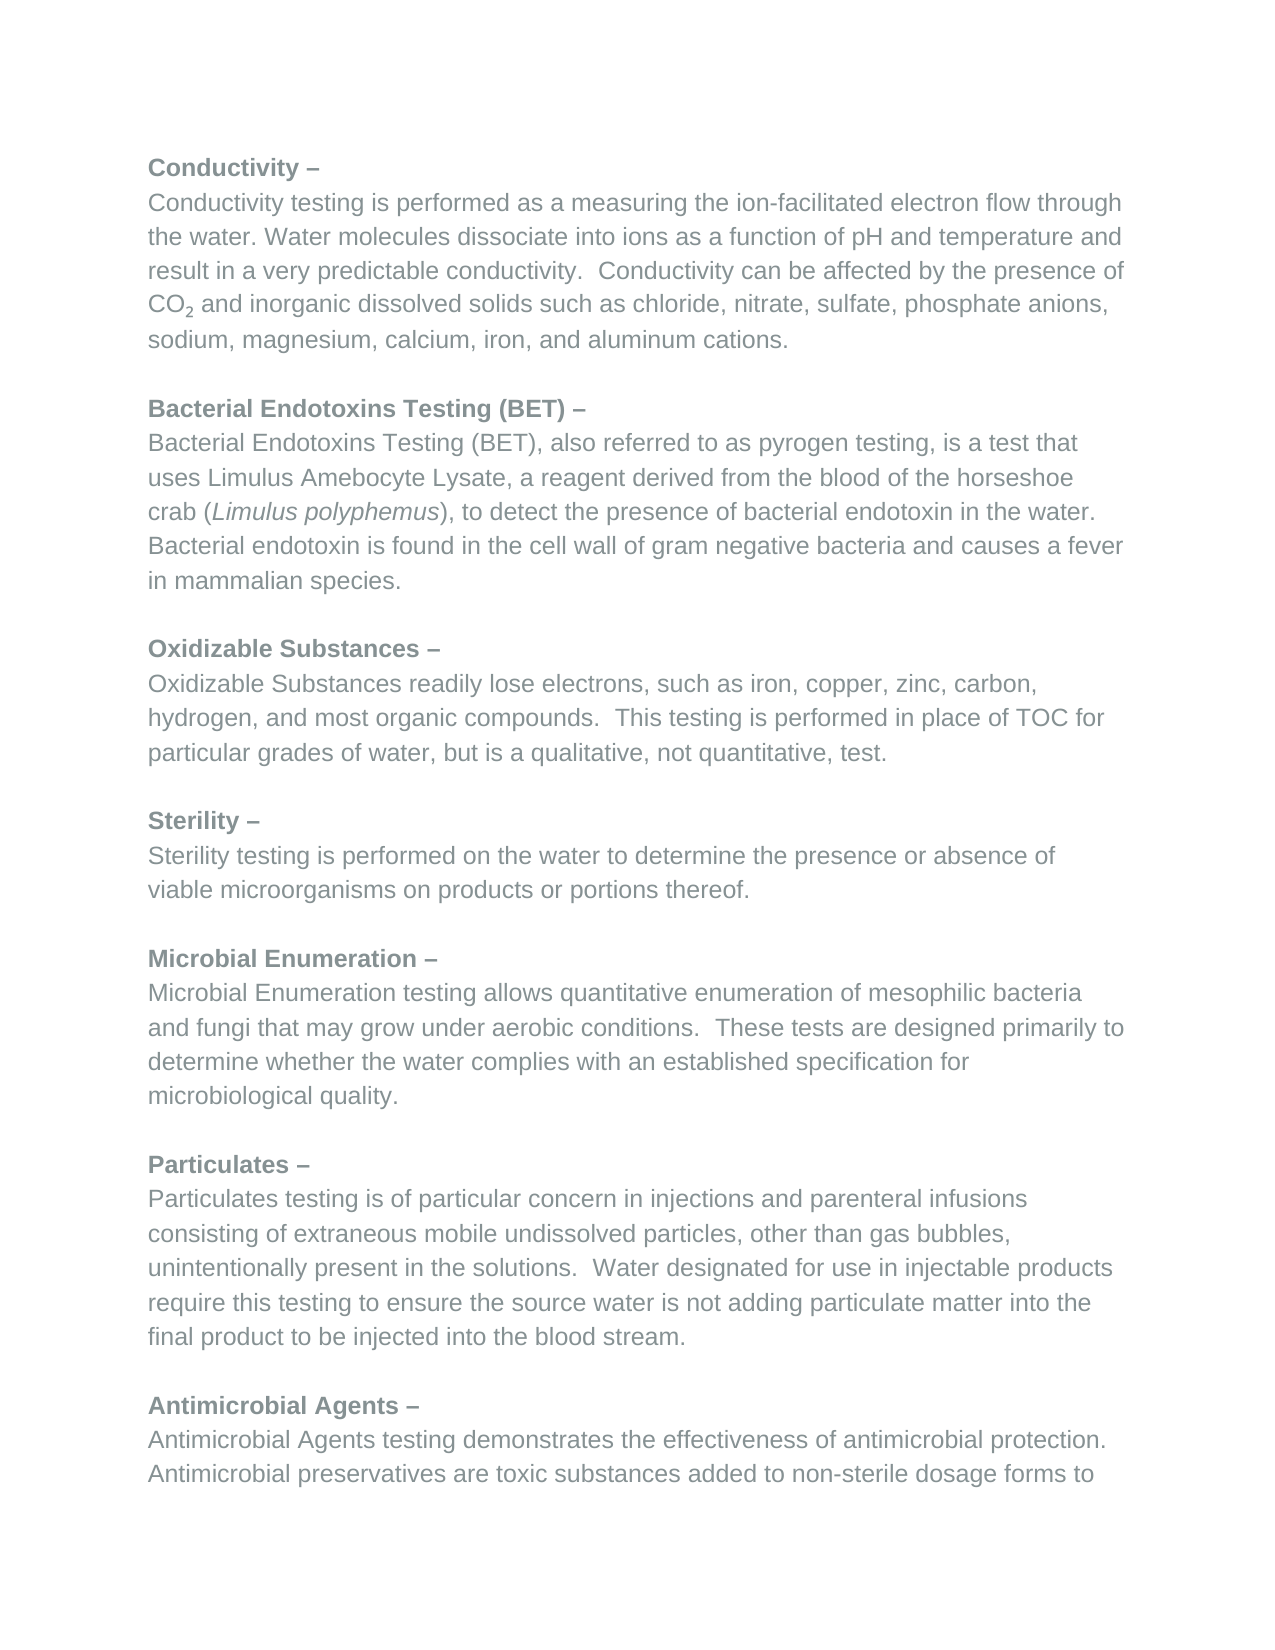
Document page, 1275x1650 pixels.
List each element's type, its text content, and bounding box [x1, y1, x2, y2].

text Oxidizable Substances readily lose electrons, such as iron, copper, zinc, carbon, hydrogen, and most organic compounds. This testing is performed in place of TOC for particular grades of water, but is a qualitative, not quantitative, test. [148, 663, 1127, 766]
text Oxidizable Substances – [148, 629, 1127, 663]
text Bacterial Endotoxins Testing (BET), also referred to as pyrogen testing, is a test that uses Limulus Amebocyte Lysate, a reagent derived from the blood of the horseshoe crab (Limulus polyphemus), to detect the presence of bacterial endotoxin in the water. Bacterial endotoxin is found in the cell wall of gram negative bacteria and causes a fever in mammalian species. [148, 423, 1127, 594]
text Conductivity testing is performed as a measuring the ion-facilitated electron flow through the water. Water molecules dissociate into ions as a function of pH and temperature and result in a very predictable conductivity. Conductivity can be affected by the presence of CO₂ and inorganic dissolved solids such as chloride, nitrate, sulfate, phosphate anions, sodium, magnesium, calcium, iron, and aluminum cations. [148, 182, 1127, 354]
text Microbial Enumeration – [148, 938, 1127, 973]
text Sterility – [148, 801, 1127, 835]
text Particulates testing is of particular concern in injections and parenteral infusions consisting of extraneous mobile undissolved particles, other than gas bubbles, unintentionally present in the solutions. Water designated for use in injectable products require this testing to ensure the source water is not adding particulate matter into the final product to be injected into the blood stream. [148, 1179, 1127, 1351]
text Microbial Enumeration testing allows quantitative enumeration of mesophilic bacteria and fungi that may grow under aerobic conditions. These tests are designed primarily to determine whether the water complies with an established specification for microbiological quality. [148, 973, 1127, 1110]
text Sterility testing is performed on the water to determine the presence or absence of viable microorganisms on products or portions thereof. [148, 835, 1127, 904]
text Antimicrobial Agents – [148, 1385, 1127, 1419]
text Particulates – [148, 1144, 1127, 1179]
text Conductivity – [148, 148, 1127, 182]
text Bacterial Endotoxins Testing (BET) – [148, 388, 1127, 423]
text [148, 1419, 1127, 1488]
